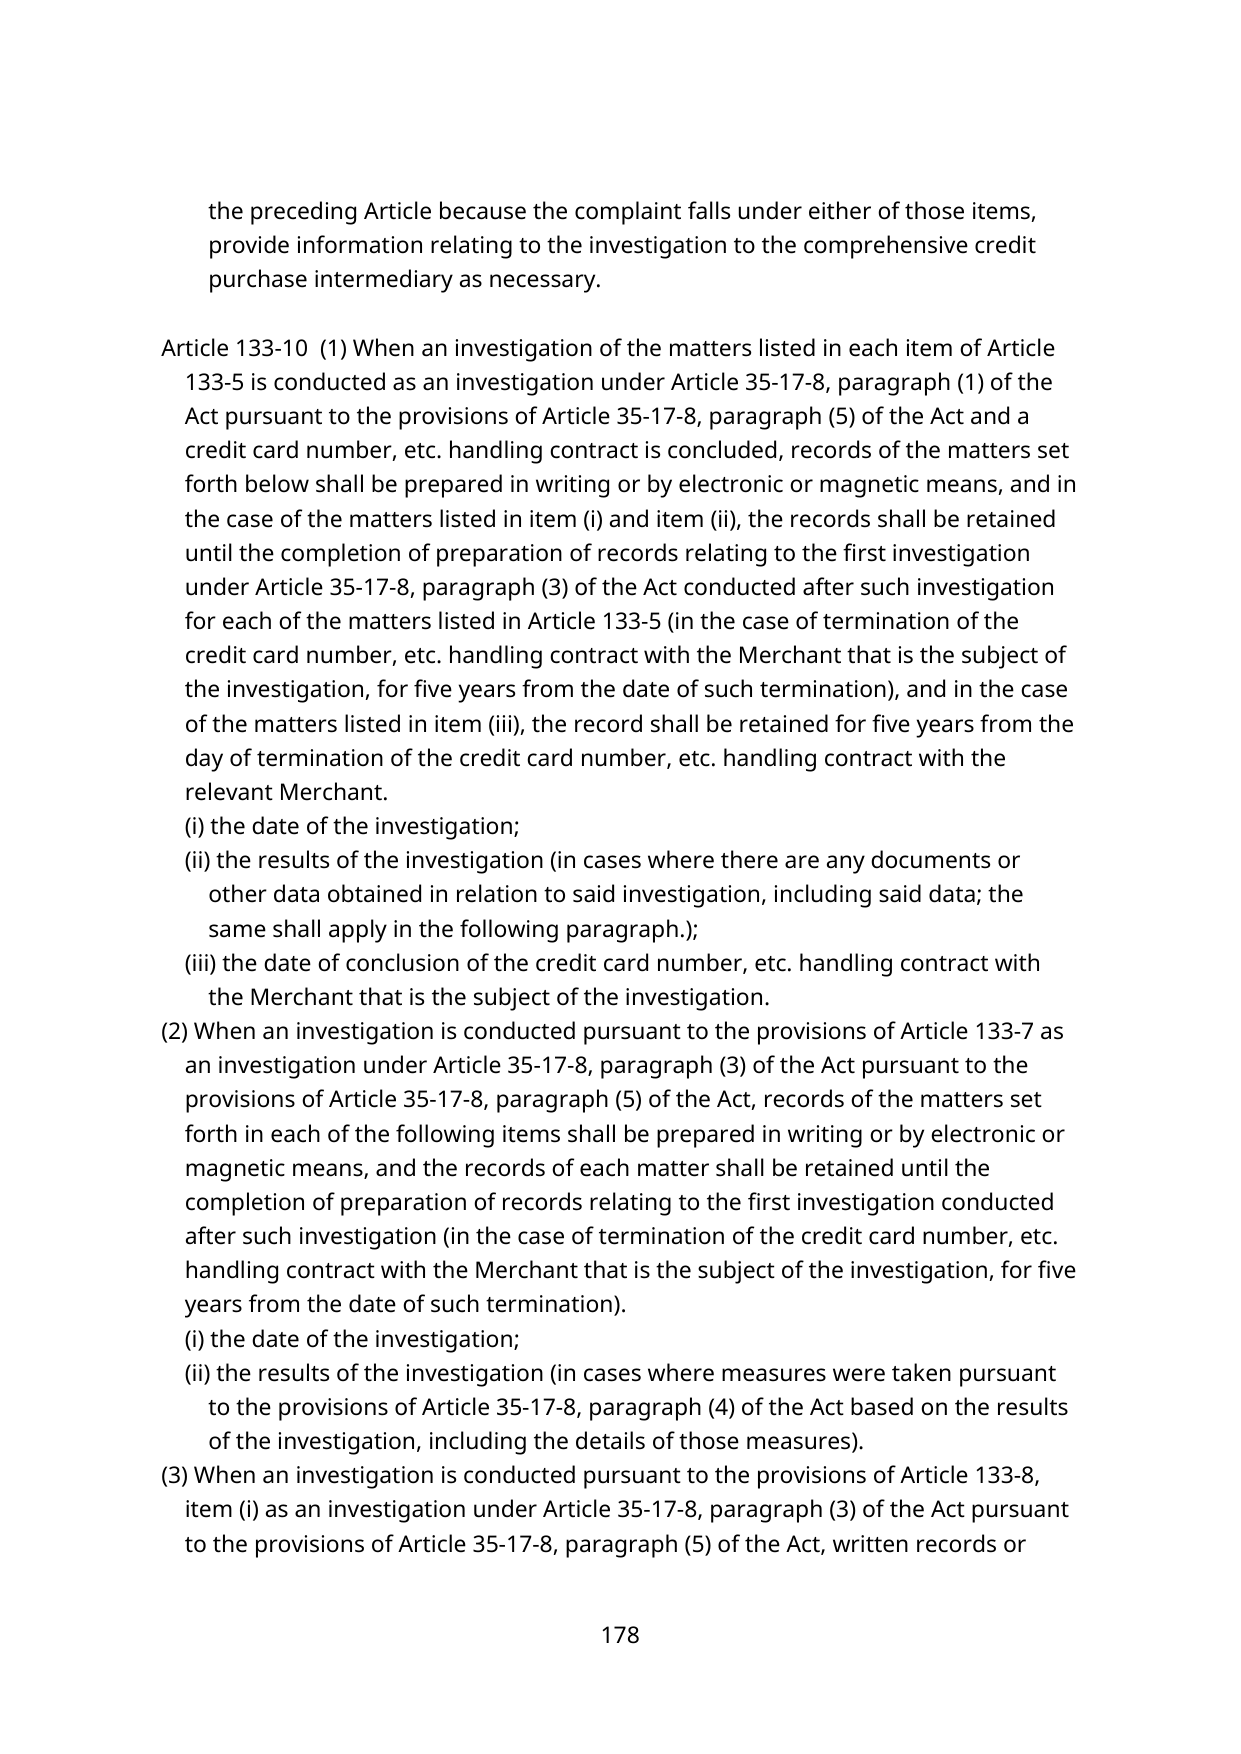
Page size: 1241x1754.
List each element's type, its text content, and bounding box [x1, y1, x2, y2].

text (i) the date of the investigation; [184, 809, 1079, 843]
text (ii) the results of the investigation (in cases where there are any documents or other data obtained in relation to said investigation, including said data; the same shall apply in the following paragraph.); [184, 843, 1079, 945]
text (i) the date of the investigation; [184, 1321, 1079, 1355]
text (iii) the date of conclusion of the credit card number, etc. handling contract with the Merchant that is the subject of the investigation. [184, 945, 1079, 1014]
text (ii) the results of the investigation (in cases where measures were taken pursuant to the provisions of Article 35-17-8, paragraph (4) of the Act based on the results of the investigation, including the details of those measures). [184, 1355, 1079, 1458]
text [161, 1458, 1079, 1560]
text Article 133-10 (1) When an investigation of the matters listed in each item of Article 133-5 is conducted as an investigation under Article 35-17-8, paragraph (1) of the Act pursuant to the provisions of Article 35-17-8, paragraph (5) of the Act and a credit card number, etc. handling contract is concluded, records of the matters set forth below shall be prepared in writing or by electronic or magnetic means, and in the case of the matters listed in item (i) and item (ii), the records shall be retained until the completion of preparation of records relating to the first investigation under Article 35-17-8, paragraph (3) of the Act conducted after such investigation for each of the matters listed in Article 133-5 (in the case of termination of the credit card number, etc. handling contract with the Merchant that is the subject of the investigation, for five years from the date of such termination), and in the case of the matters listed in item (iii), the record shall be retained for five years from the day of termination of the credit card number, etc. handling contract with the relevant Merchant. [161, 330, 1079, 809]
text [184, 194, 1079, 296]
text (2) When an investigation is conducted pursuant to the provisions of Article 133-7 as an investigation under Article 35-17-8, paragraph (3) of the Act pursuant to the provisions of Article 35-17-8, paragraph (5) of the Act, records of the matters set forth in each of the following items shall be prepared in writing or by electronic or magnetic means, and the records of each matter shall be retained until the completion of preparation of records relating to the first investigation conducted after such investigation (in the case of termination of the credit card number, etc. handling contract with the Merchant that is the subject of the investigation, for five years from the date of such termination). [161, 1014, 1079, 1321]
